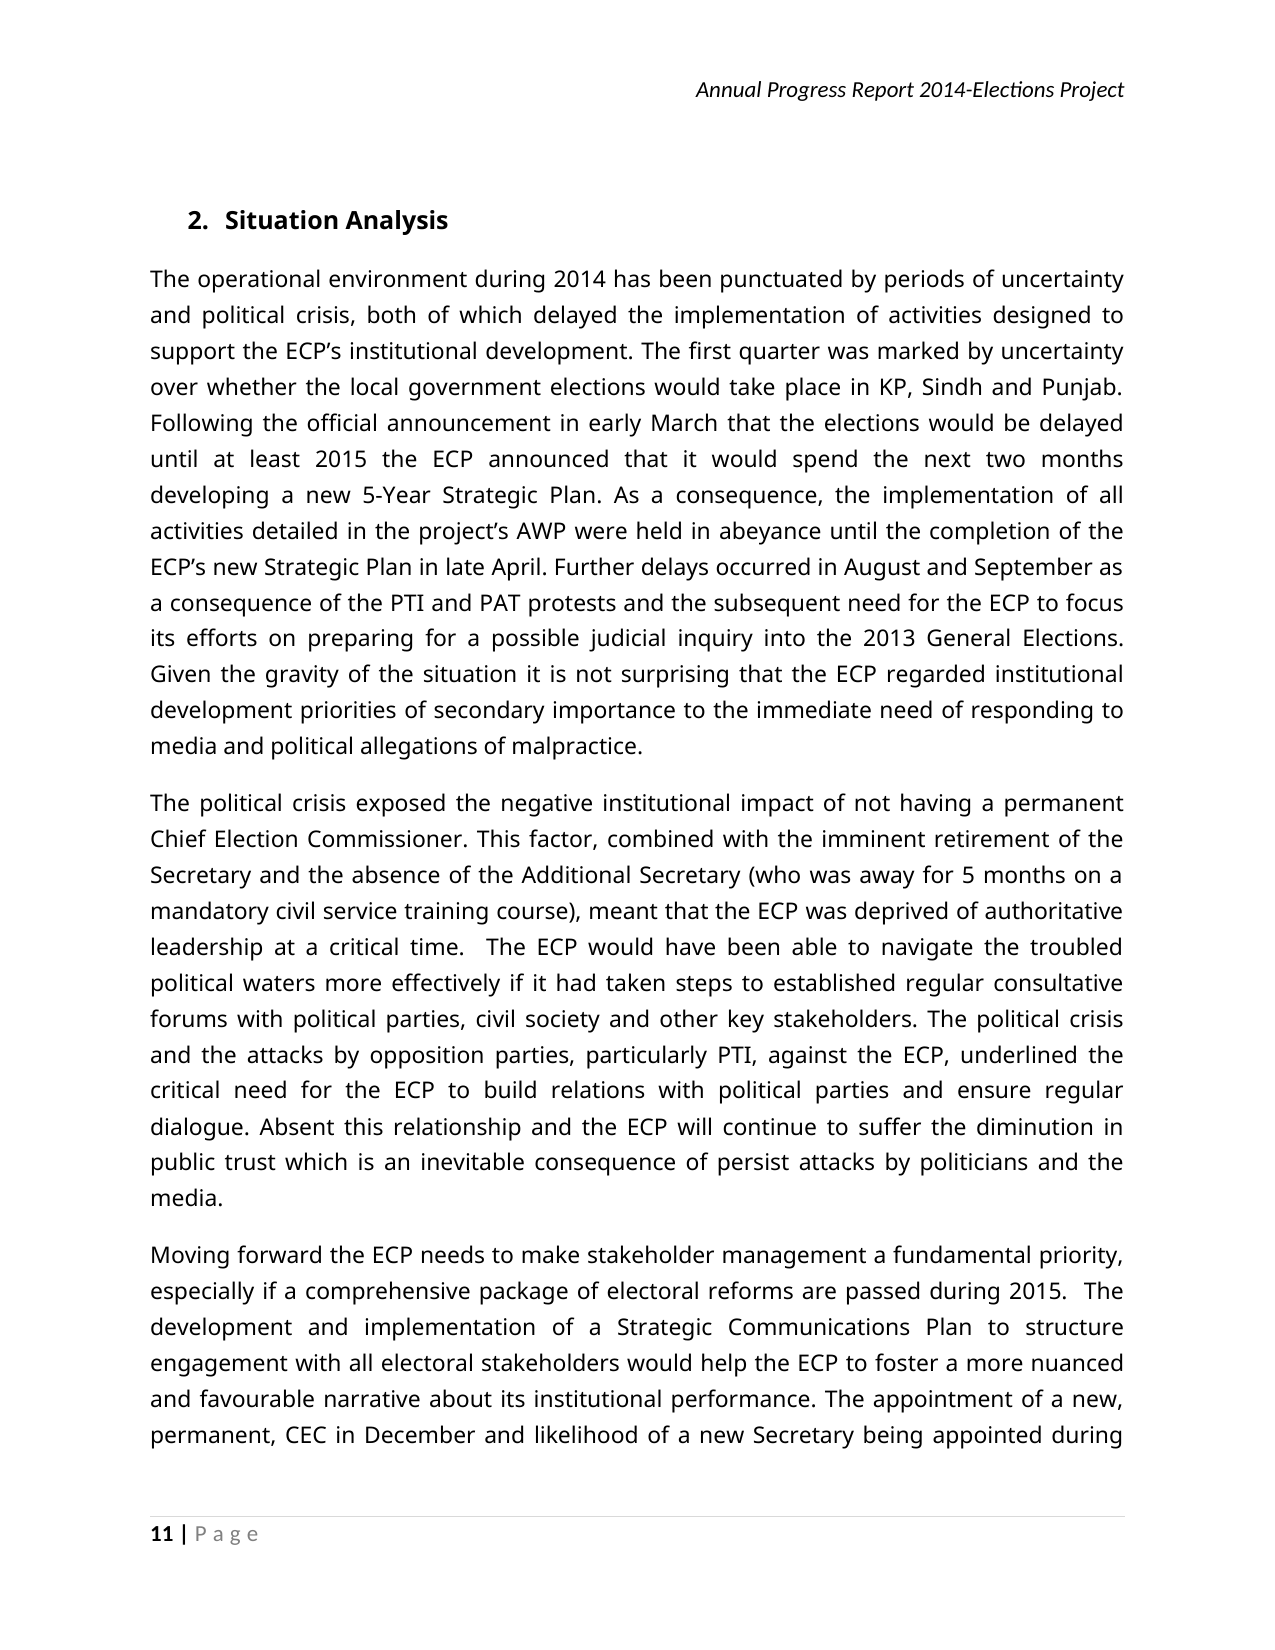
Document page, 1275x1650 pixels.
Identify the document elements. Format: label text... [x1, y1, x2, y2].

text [150, 1239, 1125, 1450]
text The operational environment during 2014 has been punctuated by periods of uncertainty and political crisis, both of which delayed the implementation of activities designed to support the ECP’s institutional development. The first quarter was marked by uncertainty over whether the local government elections would take place in KP, Sindh and Punjab. Following the official announcement in early March that the elections would be delayed until at least 2015 the ECP announced that it would spend the next two months developing a new 5-Year Strategic Plan. As a consequence, the implementation of all activities detailed in the project’s AWP were held in abeyance until the completion of the ECP’s new Strategic Plan in late April. Further delays occurred in August and September as a consequence of the PTI and PAT protests and the subsequent need for the ECP to focus its efforts on preparing for a possible judicial inquiry into the 2013 General Elections. Given the gravity of the situation it is not surprising that the ECP regarded institutional development priorities of secondary importance to the immediate need of responding to media and political allegations of malpractice. [150, 263, 1125, 761]
text The political crisis exposed the negative institutional impact of not having a permanent Chief Election Commissioner. This factor, combined with the imminent retirement of the Secretary and the absence of the Additional Secretary (who was away for 5 months on a mandatory civil service training course), meant that the ECP was deprived of authoritative leadership at a critical time. The ECP would have been able to navigate the troubled political waters more effectively if it had taken steps to established regular consultative forums with political parties, civil society and other key stakeholders. The political crisis and the attacks by opposition parties, particularly PTI, against the ECP, underlined the critical need for the ECP to build relations with political parties and ensure regular dialogue. Absent this relationship and the ECP will continue to suffer the diminution in public trust which is an inevitable consequence of persist attacks by politicians and the media. [150, 787, 1125, 1213]
list Situation Analysis [187, 203, 1125, 237]
